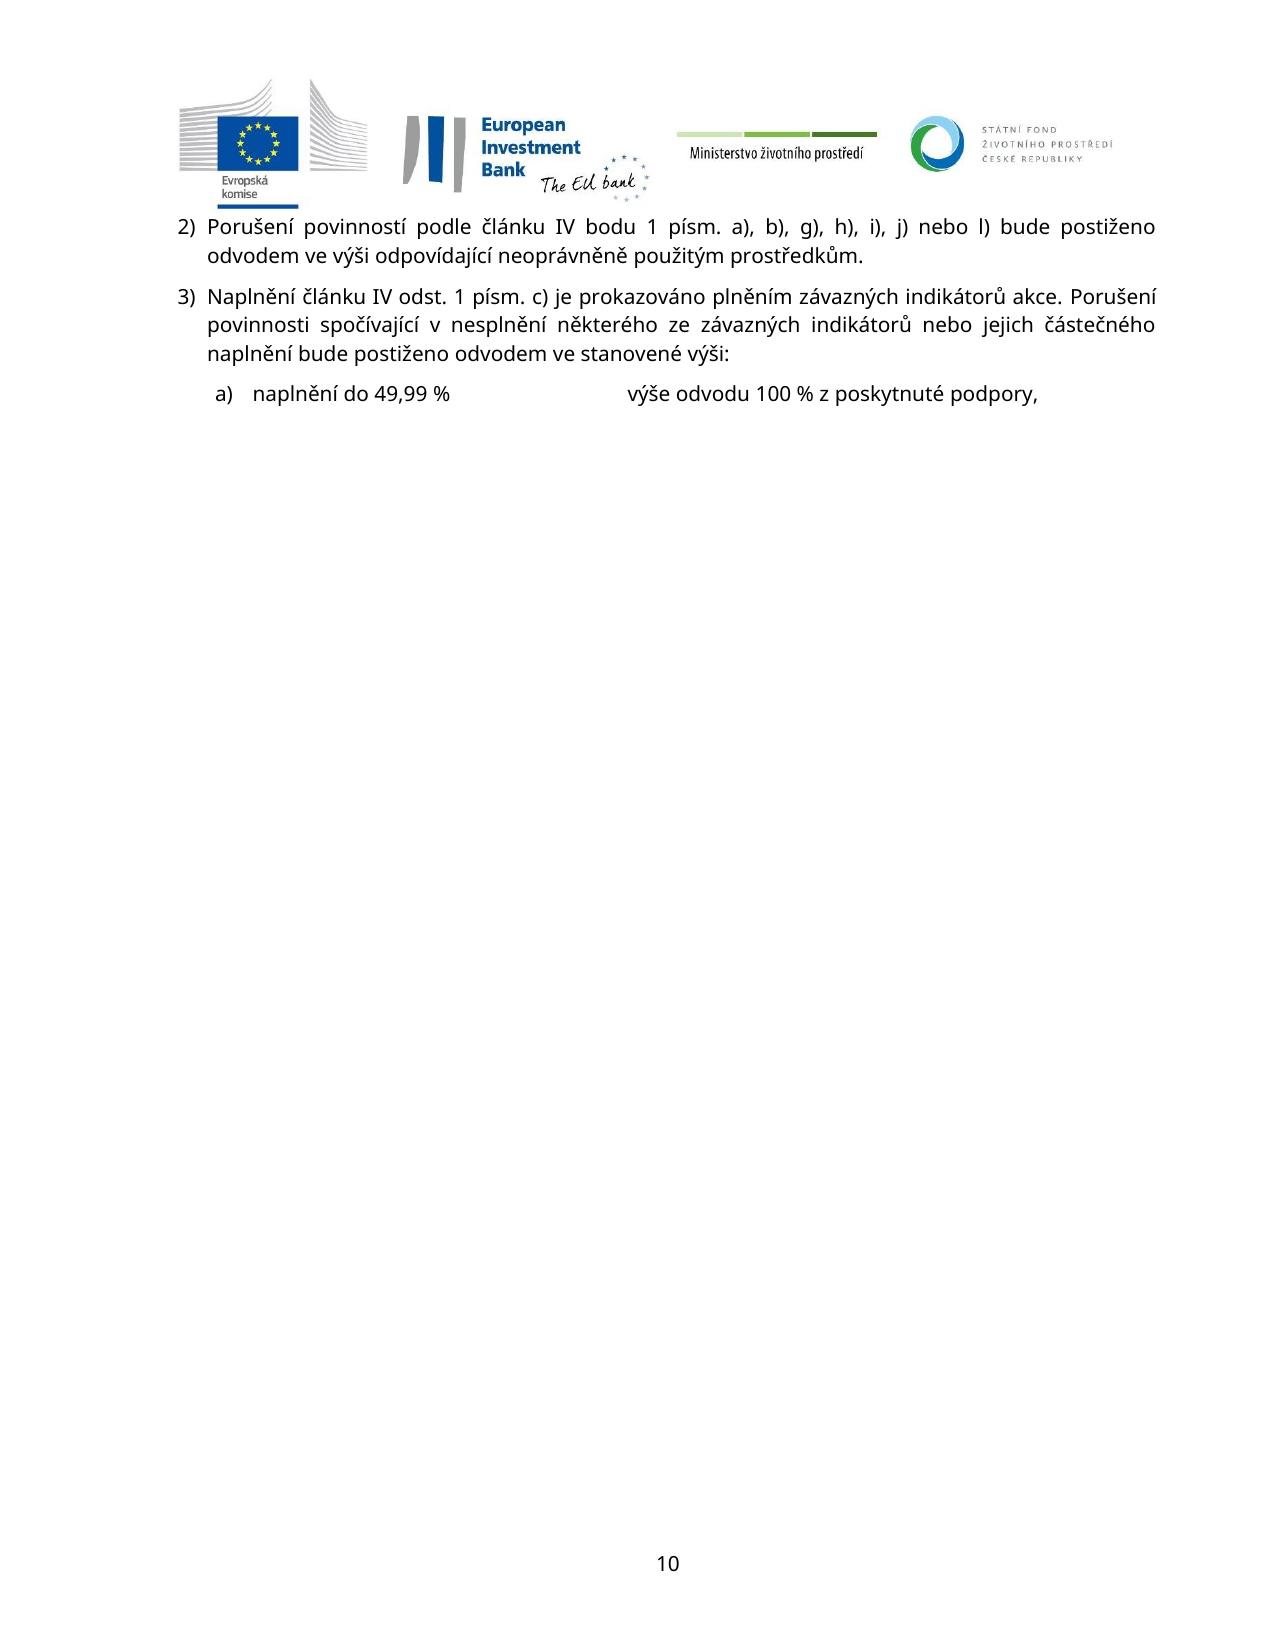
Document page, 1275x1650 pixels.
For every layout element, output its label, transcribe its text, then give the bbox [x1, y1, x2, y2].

picture [177, 73, 1115, 212]
list Porušení povinností podle článku IV bodu 1 písm. a), b), g), h), i), j) nebo l) bude postiženo odvodem ve výši odpovídající neoprávněně použitým prostředkům. [177, 212, 1157, 269]
list naplnění do 49,99 % výše odvodu 100 % z poskytnuté podpory, [215, 379, 1171, 408]
list Naplnění článku IV odst. 1 písm. c) je prokazováno plněním závazných indikátorů akce. Porušení povinnosti spočívající v nesplnění některého ze závazných indikátorů nebo jejich částečného naplnění bude postiženo odvodem ve stanovené výši: [177, 282, 1157, 367]
